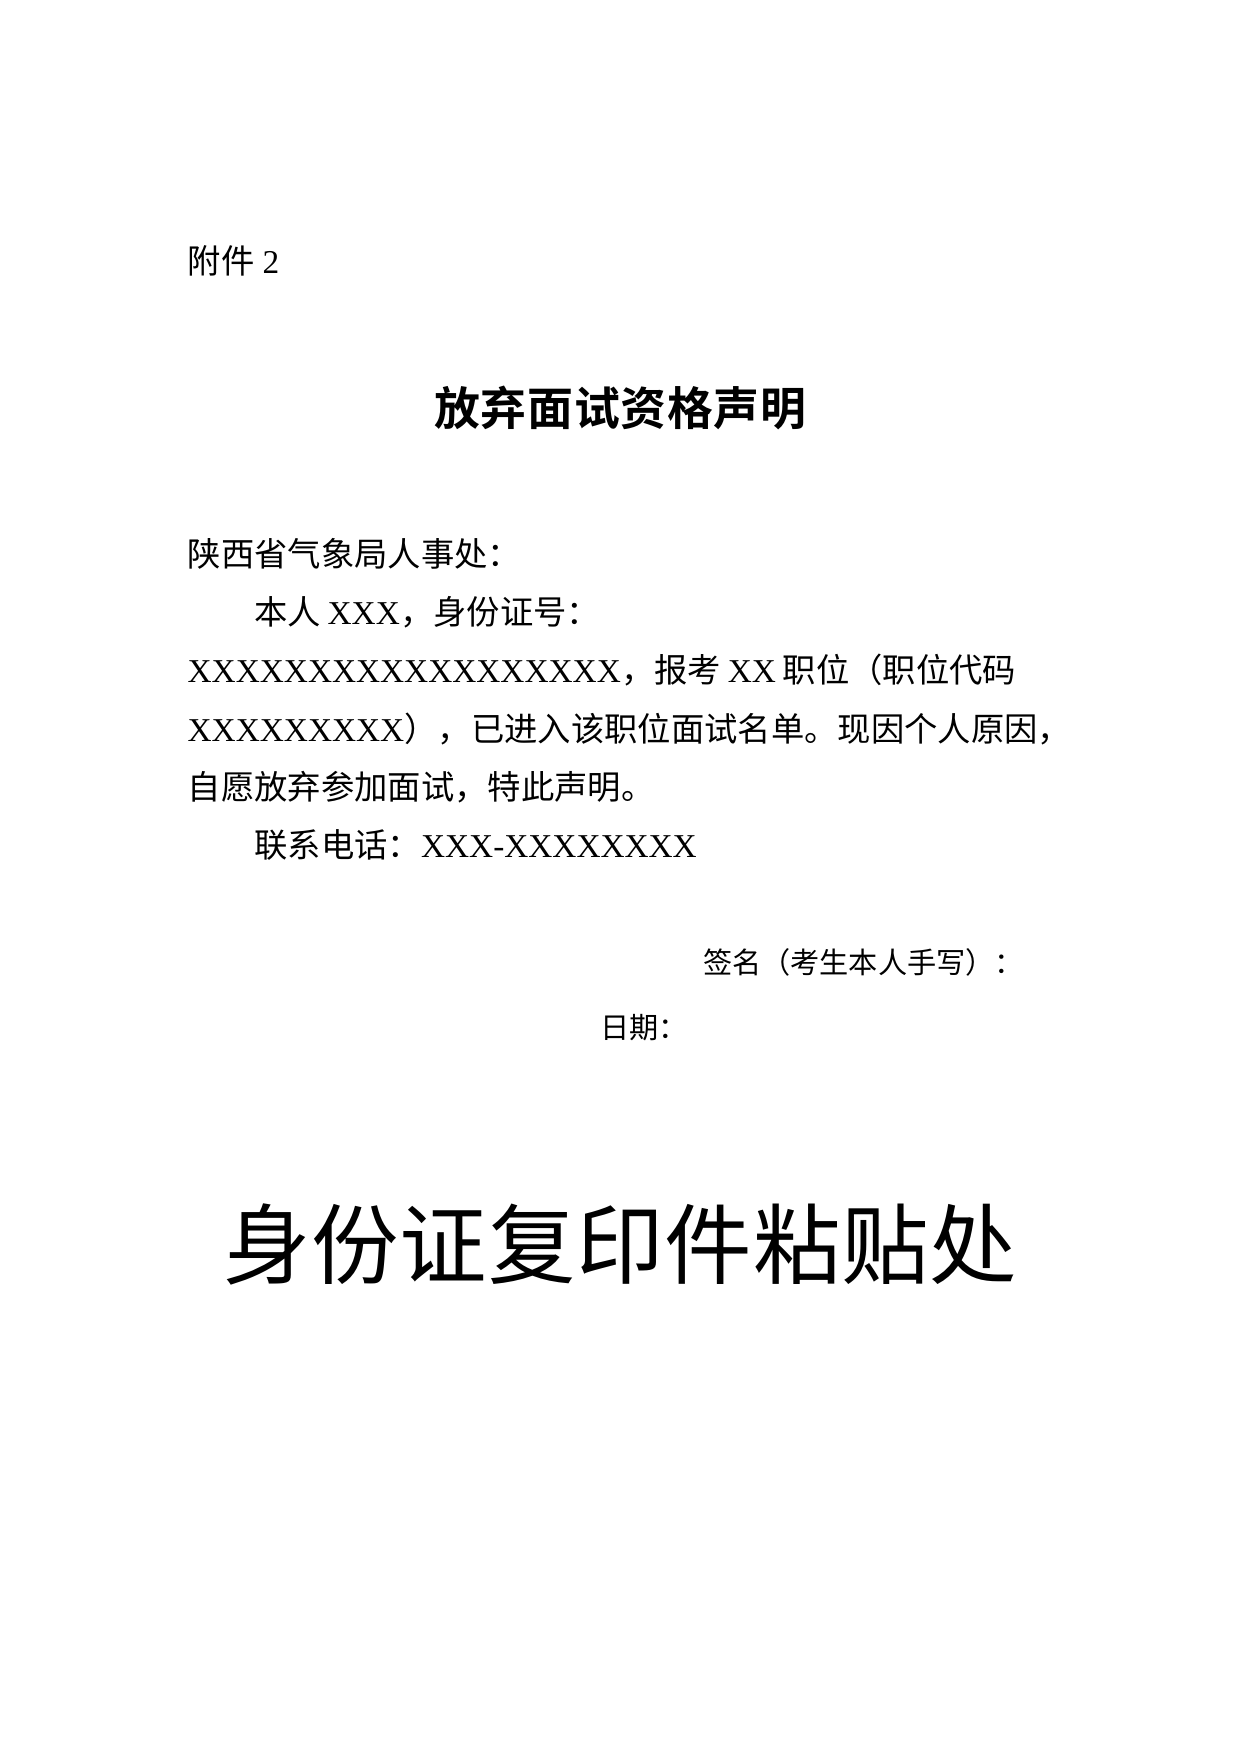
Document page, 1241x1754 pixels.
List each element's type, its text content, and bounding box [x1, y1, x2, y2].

text 签名（考生本人手写）： [187, 928, 1023, 993]
text 日期： [187, 993, 1053, 1058]
text 放弃面试资格声明 [187, 357, 1053, 454]
text 陕西省气象局人事处： [187, 519, 1053, 578]
text 联系电话：XXX-XXXXXXXX [187, 811, 1053, 869]
text 身份证复印件粘贴处 [187, 1174, 1053, 1304]
text 本人XXX，身份证号：XXXXXXXXXXXXXXXXXX，报考XX职位（职位代码XXXXXXXXX），已进入该职位面试名单。现因个人原因，自愿放弃参加面试，特此声明。 [187, 578, 1053, 811]
text 附件2 [187, 227, 1053, 292]
